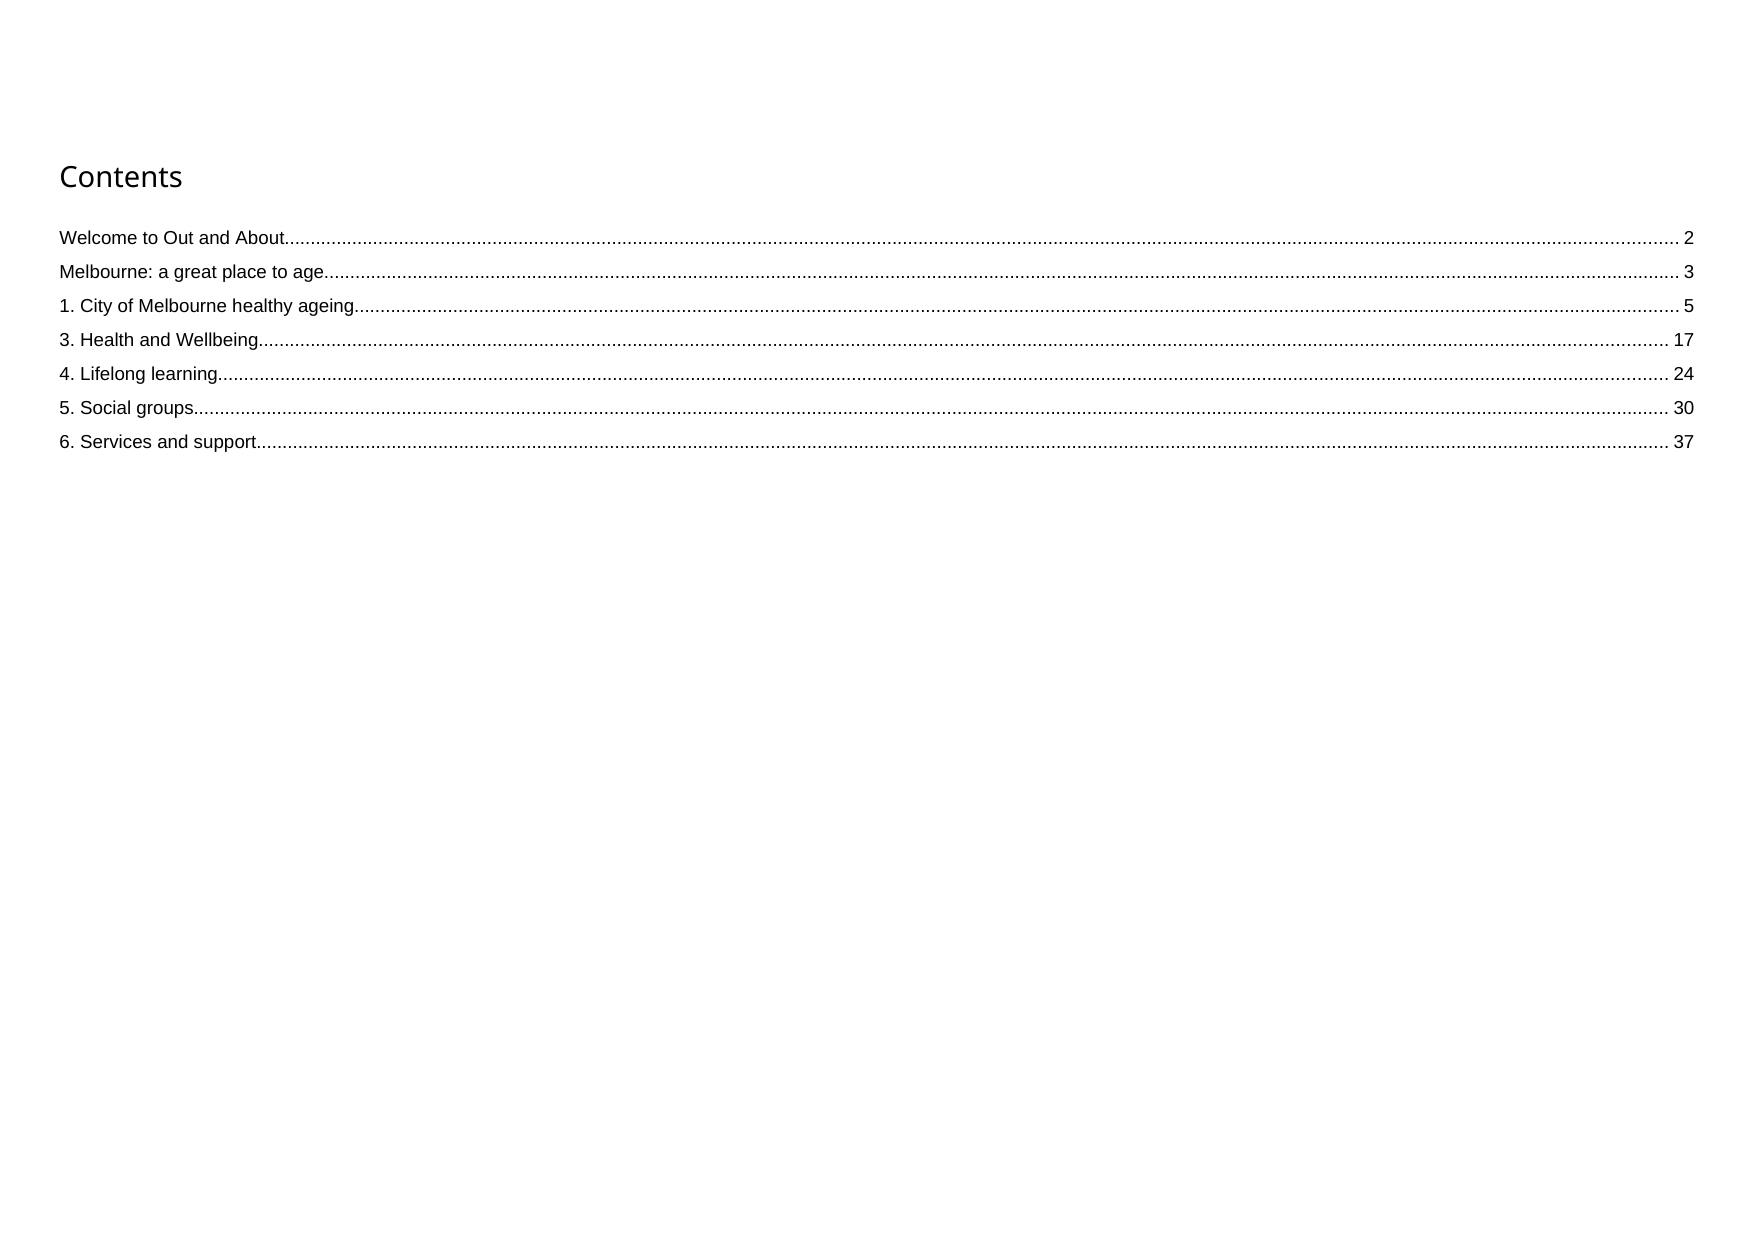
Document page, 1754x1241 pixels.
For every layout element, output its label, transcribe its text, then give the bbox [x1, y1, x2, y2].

text Welcome to Out and About 2 [59, 226, 1695, 248]
text 3. Health and Wellbeing 17 [59, 329, 1695, 350]
text Melbourne: a great place to age 3 [59, 261, 1695, 282]
subtitle Contents [59, 156, 1695, 196]
text 6. Services and support 37 [59, 431, 1695, 452]
text 5. Social groups 30 [59, 397, 1695, 418]
text 4. Lifelong learning 24 [59, 363, 1695, 384]
text 1. City of Melbourne healthy ageing 5 [59, 294, 1695, 316]
